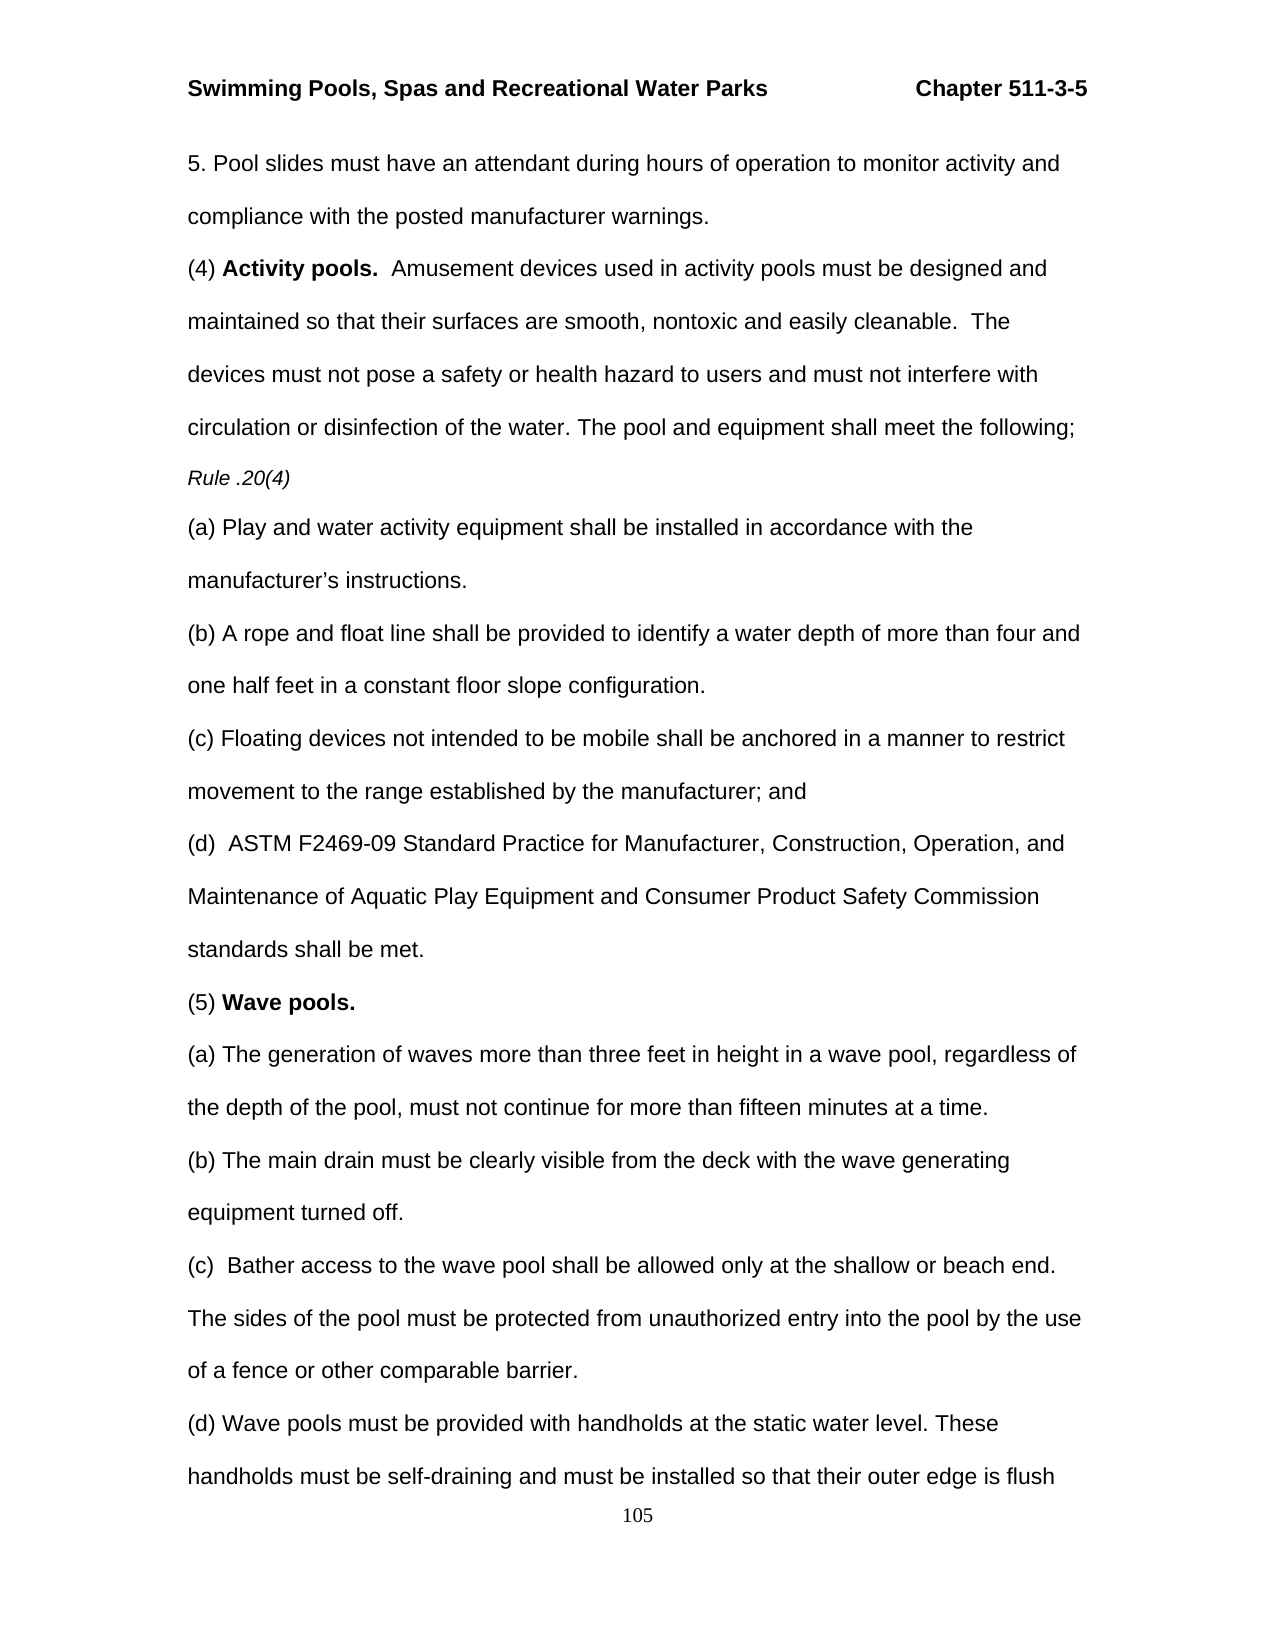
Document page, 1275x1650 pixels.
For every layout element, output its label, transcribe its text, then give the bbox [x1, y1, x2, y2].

text (a) The generation of waves more than three feet in height in a wave pool, regardless of the depth of the pool, must not continue for more than fifteen minutes at a time. [187, 1041, 1087, 1120]
text (b) A rope and float line shall be provided to identify a water depth of more than four and one half feet in a constant floor slope configuration. [187, 619, 1087, 699]
text (d) ASTM F2469-09 Standard Practice for Manufacturer, Construction, Operation, and Maintenance of Aquatic Play Equipment and Consumer Product Safety Commission standards shall be met. [187, 830, 1087, 962]
text (c) Floating devices not intended to be mobile shall be anchored in a manner to restrict movement to the range established by the manufacturer; and [187, 725, 1087, 804]
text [187, 1410, 1087, 1489]
text Rule .20(4) [187, 466, 1087, 490]
text (c) Bather access to the wave pool shall be allowed only at the shallow or beach end. The sides of the pool must be protected from unauthorized entry into the pool by the use of a fence or other comparable barrier. [187, 1252, 1087, 1384]
text 5. Pool slides must have an attendant during hours of operation to monitor activity and compliance with the posted manufacturer warnings. [187, 150, 1087, 229]
text (a) Play and water activity equipment shall be installed in accordance with the manufacturer’s instructions. [187, 514, 1087, 593]
text (5) Wave pools. [187, 988, 1087, 1015]
text (b) The main drain must be clearly visible from the deck with the wave generating equipment turned off. [187, 1147, 1087, 1226]
text (4) Activity pools. Amusement devices used in activity pools must be designed and maintained so that their surfaces are smooth, nontoxic and easily cleanable. The devices must not pose a safety or health hazard to users and must not interfere with circulation or disinfection of the water. The pool and equipment shall meet the following; [187, 255, 1087, 440]
